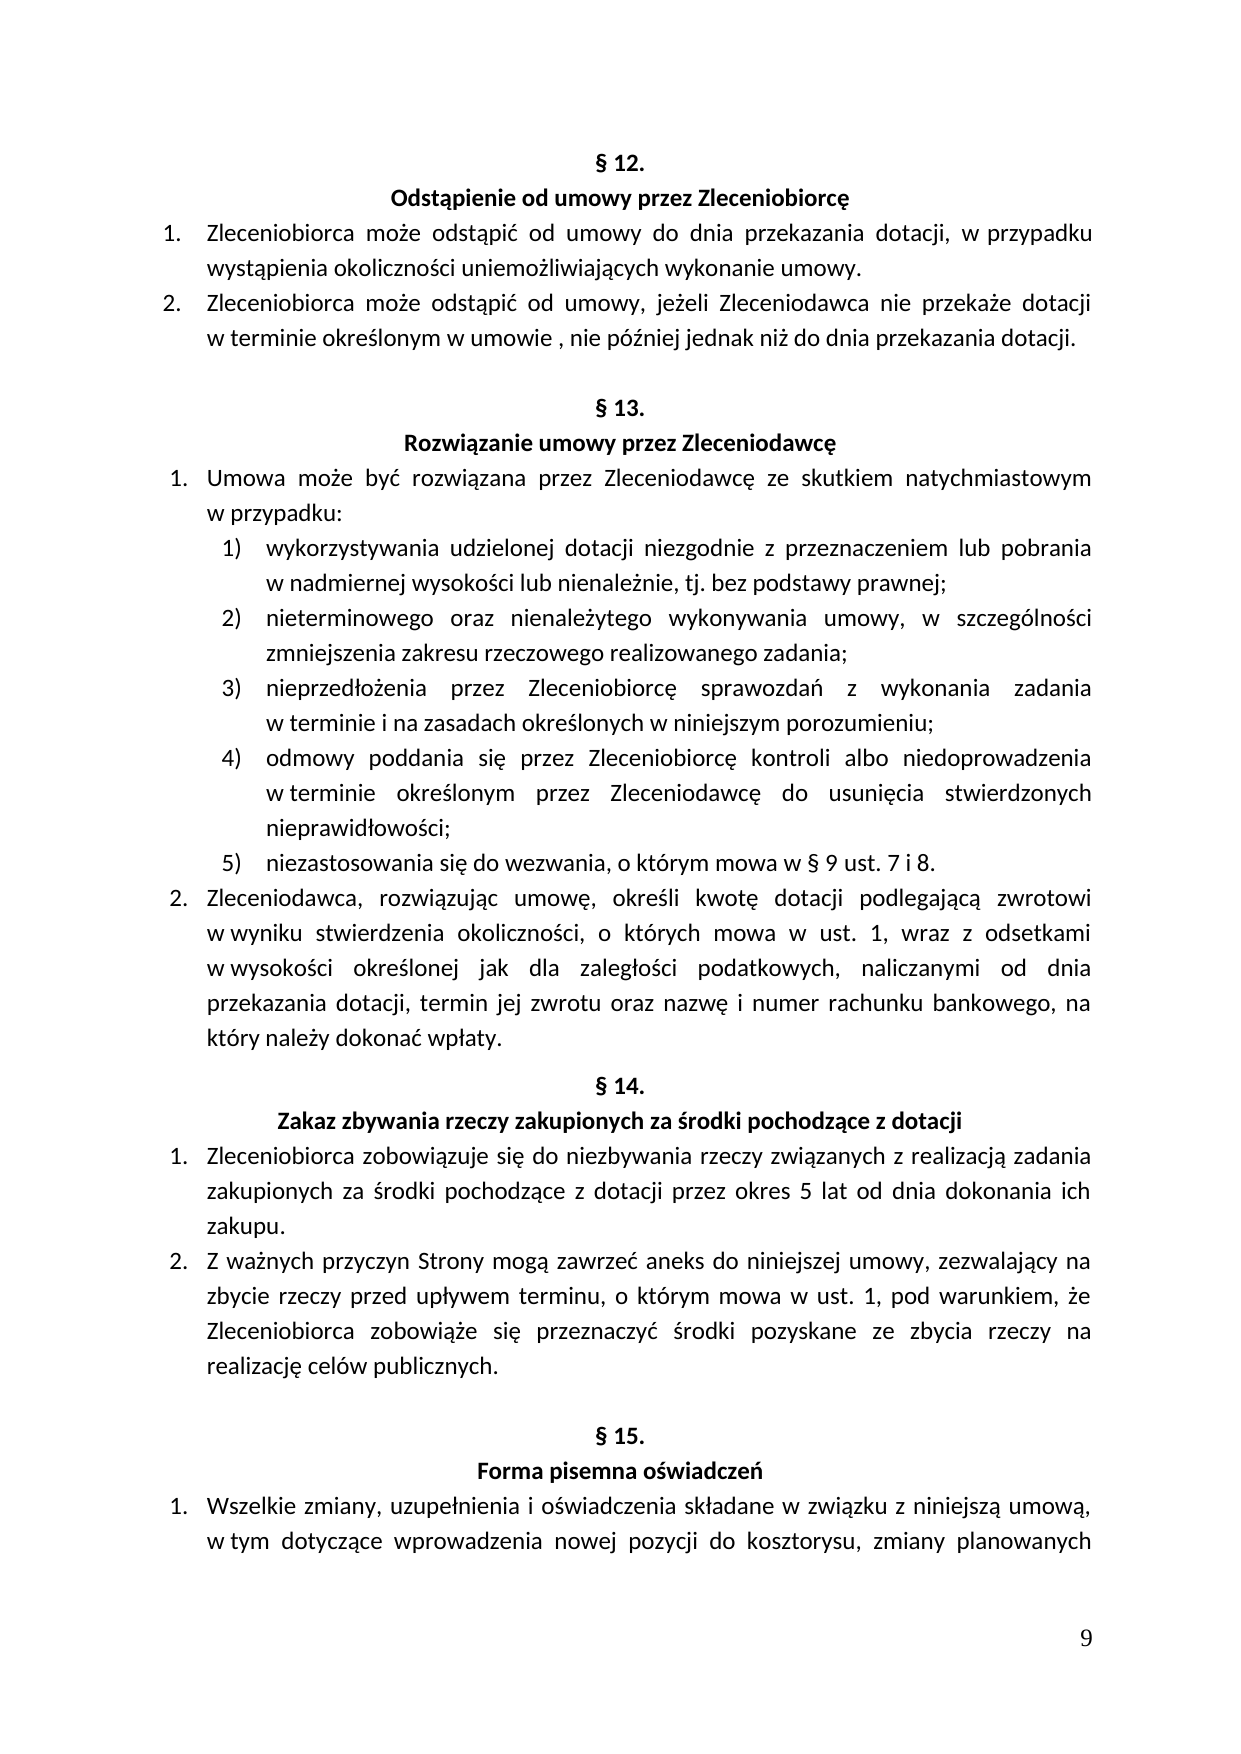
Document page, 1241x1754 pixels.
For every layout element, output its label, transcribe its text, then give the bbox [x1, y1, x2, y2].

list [169, 1490, 1093, 1556]
list Umowa może być rozwiązana przez Zleceniodawcę ze skutkiem natychmiastowym w przypadku: [169, 463, 1093, 528]
list nieprzedłożenia przez Zleceniobiorcę sprawozdań z wykonania zadania w terminie i na zasadach określonych w niniejszym porozumieniu; [221, 673, 1093, 738]
list niezastosowania się do wezwania, o którym mowa w § 9 ust. 7 i 8. [221, 848, 1093, 878]
list Zleceniobiorca może odstąpić od umowy do dnia przekazania dotacji, w przypadku wystąpienia okoliczności uniemożliwiających wykonanie umowy. [162, 218, 1093, 283]
text § 13. [148, 393, 1093, 423]
text § 14. [148, 1070, 1093, 1101]
list Zleceniodawca, rozwiązując umowę, określi kwotę dotacji podlegającą zwrotowi w wyniku stwierdzenia okoliczności, o których mowa w ust. 1, wraz z odsetkami w wysokości określonej jak dla zaległości podatkowych, naliczanymi od dnia przekazania dotacji, termin jej zwrotu oraz nazwę i numer rachunku bankowego, na który należy dokonać wpłaty. [169, 883, 1093, 1053]
list wykorzystywania udzielonej dotacji niezgodnie z przeznaczeniem lub pobrania w nadmiernej wysokości lub nienależnie, tj. bez podstawy prawnej; [221, 533, 1093, 598]
text Rozwiązanie umowy przez Zleceniodawcę [148, 428, 1093, 458]
list Zleceniobiorca zobowiązuje się do niezbywania rzeczy związanych z realizacją zadania zakupionych za środki pochodzące z dotacji przez okres 5 lat od dnia dokonania ich zakupu. [169, 1140, 1093, 1241]
text § 12. [148, 148, 1093, 178]
text § 15. [148, 1420, 1093, 1451]
text Forma pisemna oświadczeń [148, 1455, 1093, 1486]
list odmowy poddania się przez Zleceniobiorcę kontroli albo niedoprowadzenia w terminie określonym przez Zleceniodawcę do usunięcia stwierdzonych nieprawidłowości; [221, 743, 1093, 843]
list Z ważnych przyczyn Strony mogą zawrzeć aneks do niniejszej umowy, zezwalający na zbycie rzeczy przed upływem terminu, o którym mowa w ust. 1, pod warunkiem, że Zleceniobiorca zobowiąże się przeznaczyć środki pozyskane ze zbycia rzeczy na realizację celów publicznych. [169, 1245, 1093, 1381]
text Zakaz zbywania rzeczy zakupionych za środki pochodzące z dotacji [148, 1105, 1093, 1136]
text Odstąpienie od umowy przez Zleceniobiorcę [148, 183, 1093, 213]
list Zleceniobiorca może odstąpić od umowy, jeżeli Zleceniodawca nie przekaże dotacji w terminie określonym w umowie , nie później jednak niż do dnia przekazania dotacji. [162, 288, 1093, 353]
list nieterminowego oraz nienależytego wykonywania umowy, w szczególności zmniejszenia zakresu rzeczowego realizowanego zadania; [221, 603, 1093, 668]
